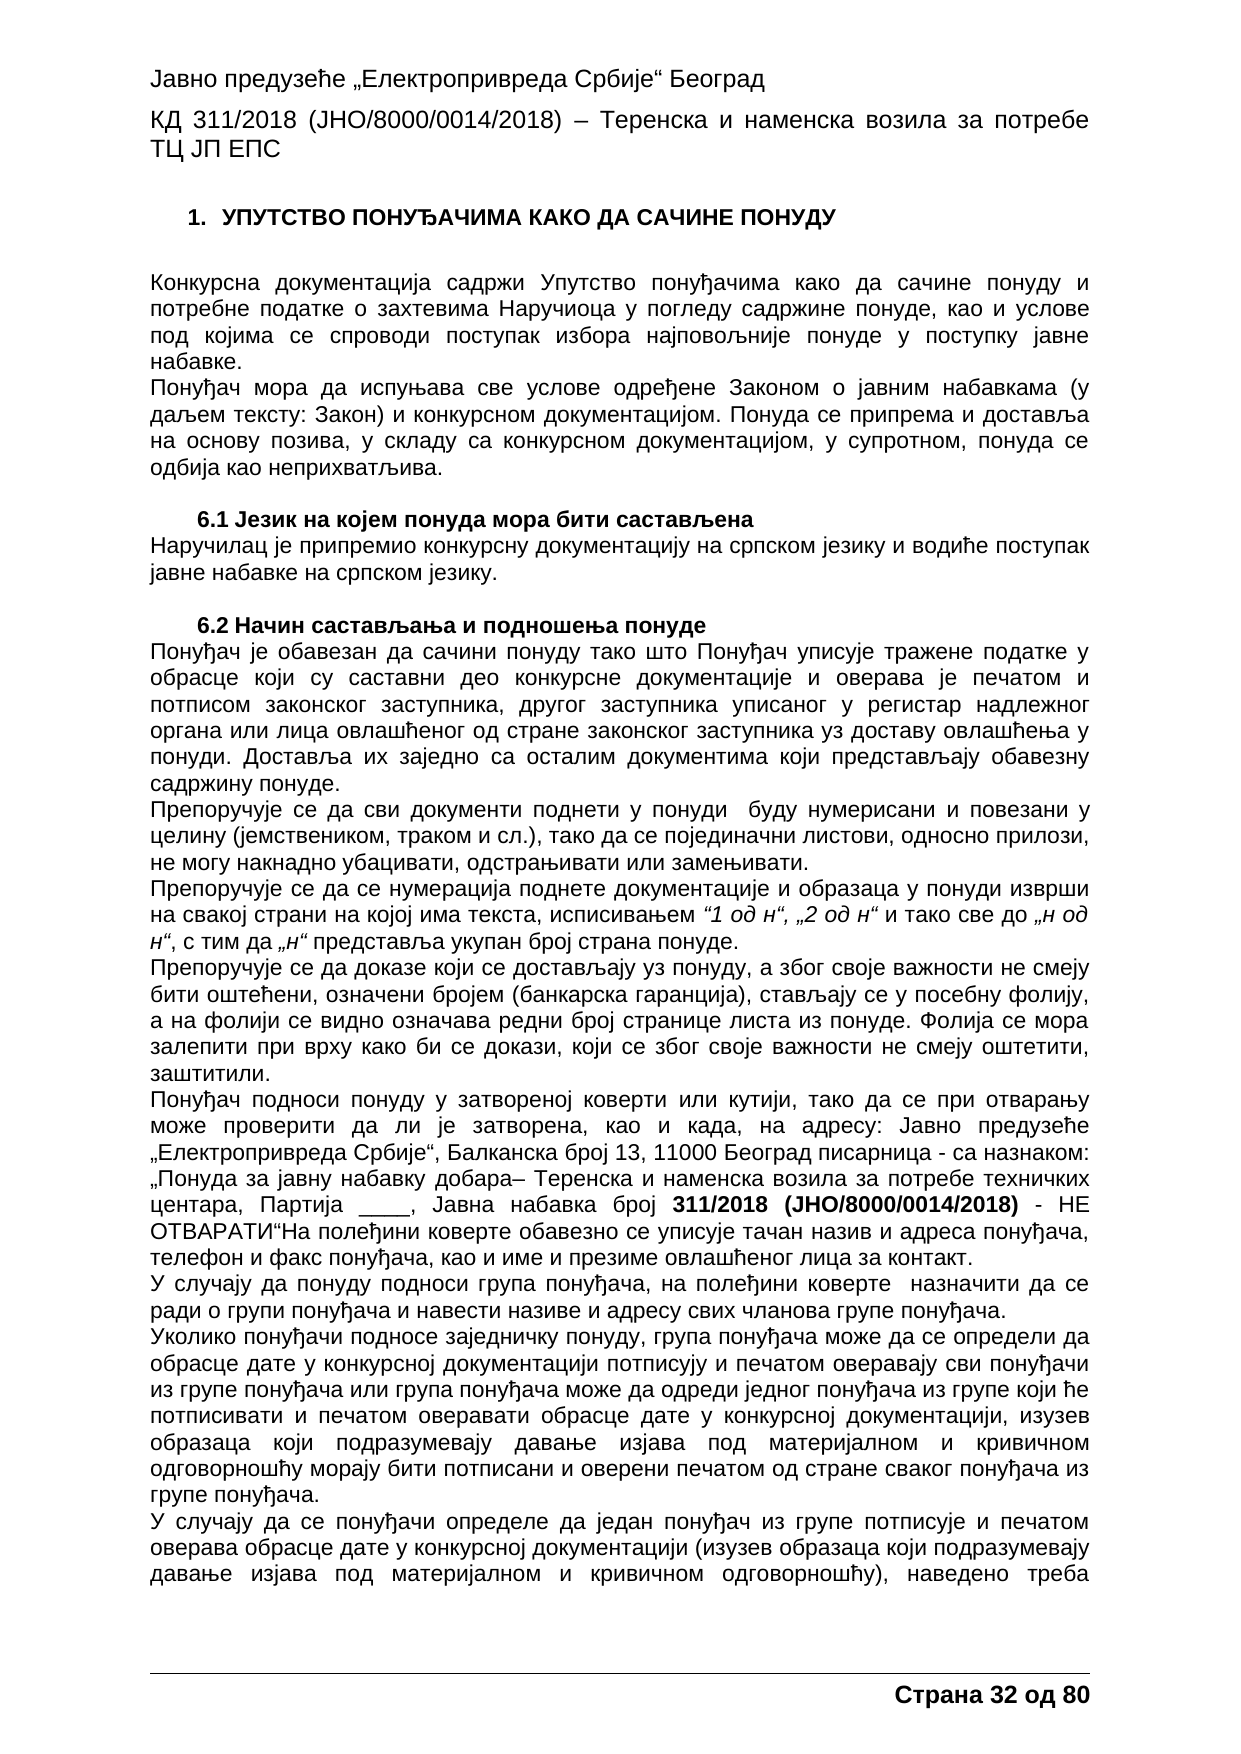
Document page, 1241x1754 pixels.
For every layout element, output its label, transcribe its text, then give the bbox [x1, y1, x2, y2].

text У случају да понуду подноси група понуђача, на полеђини коверте назначити да се ради о групи понуђача и навести називе и адресу свих чланова групе понуђача. [150, 1270, 1090, 1323]
text Препоручује се да сви документи поднети у понуди буду нумерисани и повезани у целину (јемствеником, траком и сл.), тако да се појединачни листови, односно прилози, не могу накнадно убацивати, одстрањивати или замењивати. [150, 796, 1090, 875]
text Понуђач је обавезан да сачини понуду тако што Понуђач уписује тражене податке у обрасце који су саставни део конкурсне документације и оверава је печатом и потписом законског заступника, другог заступника уписаног у регистар надлежног органа или лица овлашћеног од стране законског заступника уз доставу овлашћења у понуди. Доставља их заједно са осталим документима који представљају обавезну садржину понуде. [150, 638, 1090, 796]
text Наручилац је припремио конкурсну документацију на српском језику и водиће поступак јавне набавке на српском језику. [150, 532, 1090, 585]
text Понуђач мора да испуњава све услове одређене Законом о јавним набавкама (у даљем тексту: Закон) и конкурсном документацијом. Понуда се припрема и доставља на основу позива, у складу са конкурсном документацијом, у супротном, понуда се одбија као неприхватљива. [150, 374, 1090, 480]
list УПУТСТВО ПОНУЂАЧИМА КАКО ДА САЧИНЕ ПОНУДУ [187, 204, 1090, 230]
text Препоручује се да се нумерација поднете документације и образаца у понуди изврши на свакоj страни на којој има текста, исписивањем “1 од н“, „2 од н“ и тако све до „н од н“, с тим да „н“ представља укупан број страна понуде. [150, 875, 1090, 954]
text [150, 1508, 1090, 1587]
text Препоручује се да доказе који се достављају уз понуду, а због своје важности не смеју бити оштећени, означени бројем (банкарска гаранција), стављају се у посебну фолију, а на фолији се видно означава редни број странице листа из понуде. Фолија се мора залепити при врху како би се докази, који се због своје важности не смеју оштетити, заштитили. [150, 954, 1090, 1086]
text Уколико понуђачи подносе заједничку понуду, група понуђача може да се определи да обрасце дате у конкурсној документацији потписују и печатом оверавају сви понуђачи из групе понуђача или група понуђача може да одреди једног понуђача из групе који ће потписивати и печатом оверавати обрасце дате у конкурсној документацији, изузев образаца који подразумевају давање изјава под материјалном и кривичном одговорношћу морају бити потписани и оверени печатом од стране сваког понуђача из групе понуђача. [150, 1323, 1090, 1508]
list Начин састављања и подношења понуде [197, 612, 1090, 638]
text Конкурсна документација садржи Упутство понуђачима како да сачине понуду и потребне податке о захтевима Наручиоца у погледу садржине понуде, као и услове под којима се спроводи поступак избора најповољније понуде у поступку јавне набавке. [150, 269, 1090, 374]
list Језик на којем понуда мора бити састављена [197, 506, 1090, 532]
text Понуђач подноси понуду у затвореној коверти или кутији, тако да се при отварању може проверити да ли је затворена, као и када, на адресу: Јавно предузеће „Електропривреда Србије“, Балканска број 13, 11000 Београд писарница - са назнаком: „Понуда за јавну набавку добара– Теренска и наменска возила за потребе техничких центара, Партија ____, Јавна набавка број 311/2018 (ЈНО/8000/0014/2018) - НЕ ОТВАРАТИ“На полеђини коверте обавезно се уписује тачан назив и адреса понуђача, телефон и факс понуђача, као и име и презиме овлашћеног лица за контакт. [150, 1086, 1090, 1270]
